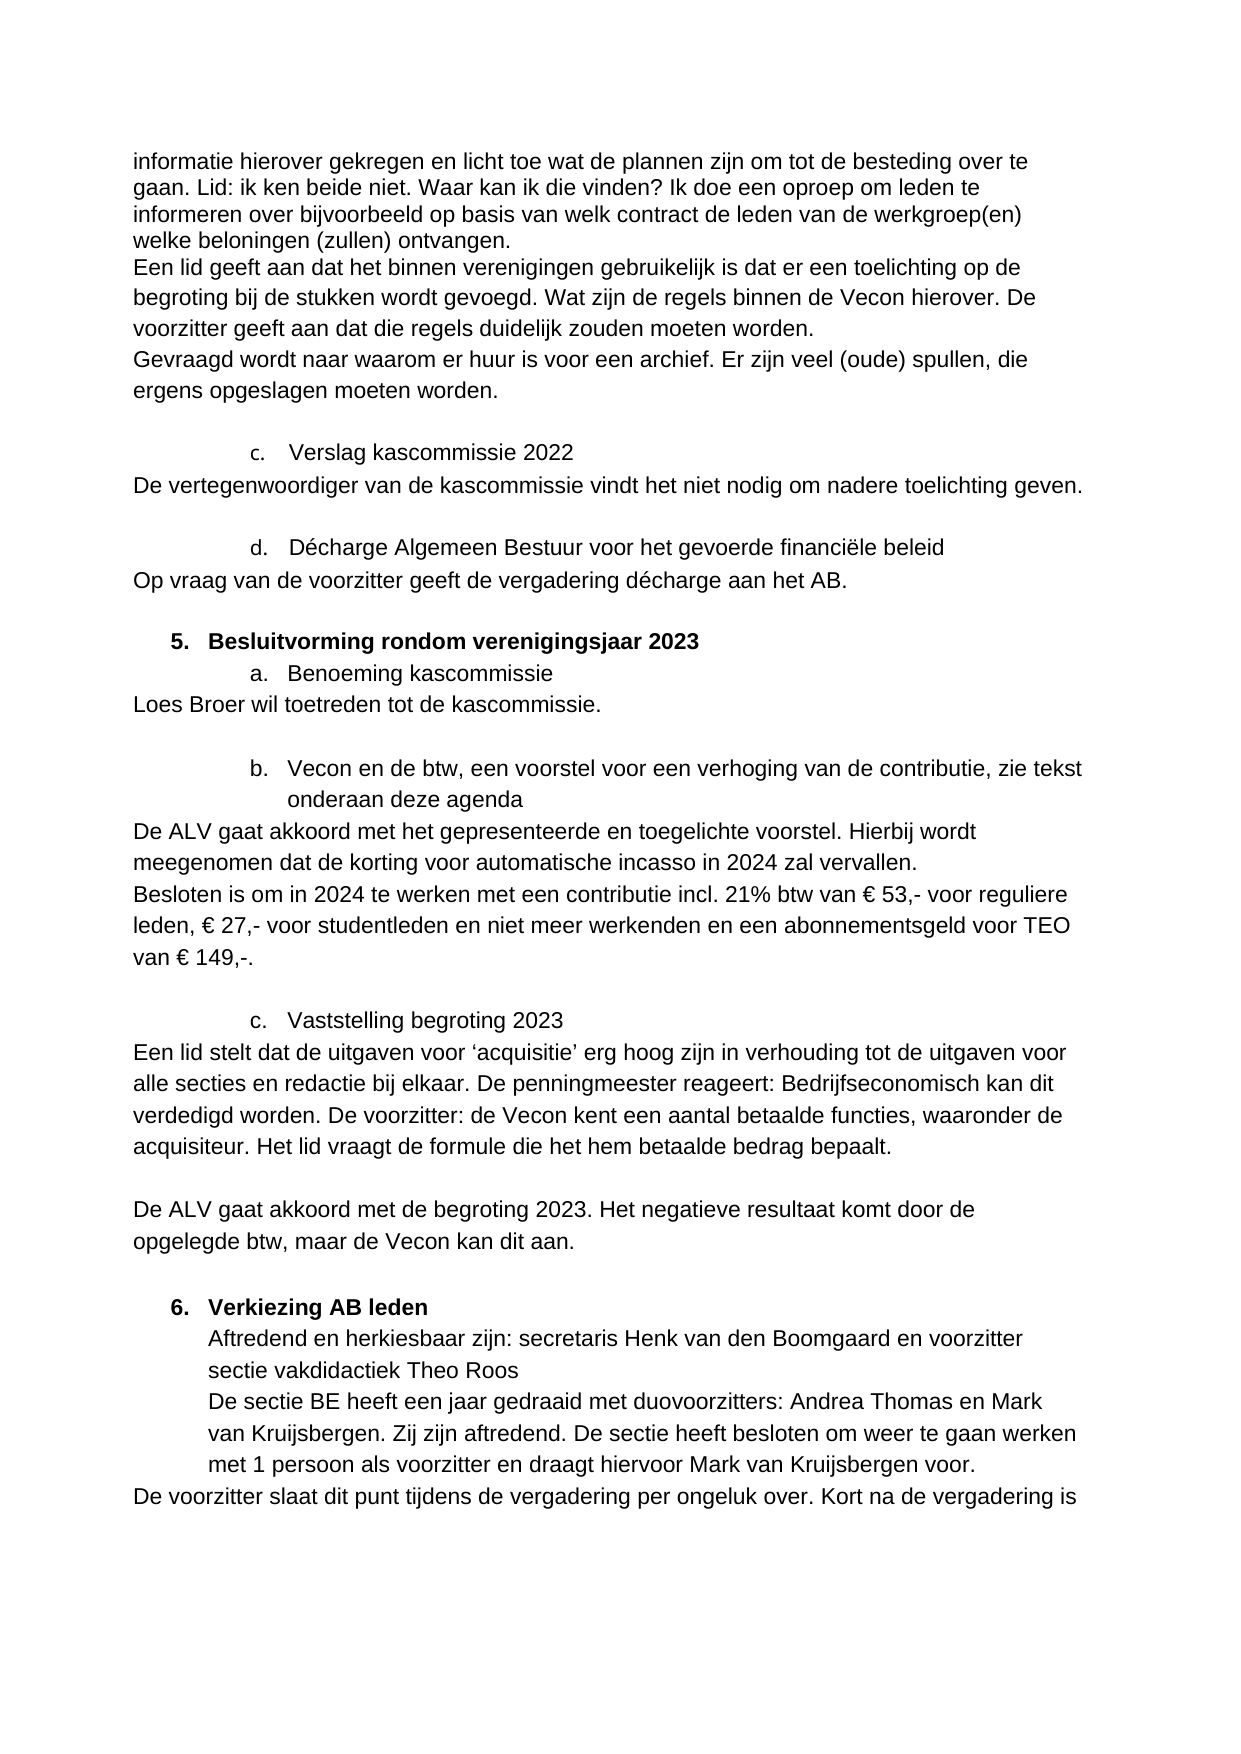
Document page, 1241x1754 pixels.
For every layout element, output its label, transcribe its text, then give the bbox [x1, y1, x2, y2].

text Aftredend en herkiesbaar zijn: secretaris Henk van den Boomgaard en voorzitter sectie vakdidactiek Theo Roos [208, 1325, 1085, 1383]
text De ALV gaat akkoord met het gepresenteerde en toegelichte voorstel. Hierbij wordt meegenomen dat de korting voor automatische incasso in 2024 zal vervallen. [133, 818, 1085, 876]
text Gevraagd wordt naar waarom er huur is voor een archief. Er zijn veel (oude) spullen, die ergens opgeslagen moeten worden. [133, 346, 1085, 403]
list Vaststelling begroting 2023 [249, 1007, 1085, 1033]
list Décharge Algemeen Bestuur voor het gevoerde financiële beleid [249, 533, 1085, 562]
list Benoeming kascommissie [249, 660, 1085, 686]
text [133, 148, 1085, 253]
text Loes Broer wil toetreden tot de kascommissie. [133, 691, 1085, 718]
text Een lid stelt dat de uitgaven voor ‘acquisitie’ erg hoog zijn in verhouding tot de uitgaven voor alle secties en redactie bij elkaar. De penningmeester reageert: Bedrijfseconomisch kan dit verdedigd worden. De voorzitter: de Vecon kent een aantal betaalde functies, waaronder de acquisiteur. Het lid vraagt de formule die het hem betaalde bedrag bepaalt. [133, 1038, 1085, 1159]
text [133, 1483, 1085, 1509]
text Op vraag van de voorzitter geeft de vergadering décharge aan het AB. [133, 567, 1085, 593]
list Vecon en de btw, een voorstel voor een verhoging van de contributie, zie tekst onderaan deze agenda [249, 754, 1085, 812]
text De ALV gaat akkoord met de begroting 2023. Het negatieve resultaat komt door de opgelegde btw, maar de Vecon kan dit aan. [133, 1196, 1085, 1254]
list Verslag kascommissie 2022 [249, 438, 1085, 467]
text De sectie BE heeft een jaar gedraaid met duovoorzitters: Andrea Thomas en Mark van Kruijsbergen. Zij zijn aftredend. De sectie heeft besloten om weer te gaan werken met 1 persoon als voorzitter en draagt hiervoor Mark van Kruijsbergen voor. [208, 1388, 1085, 1478]
text Besloten is om in 2024 te werken met een contributie incl. 21% btw van € 53,- voor reguliere leden, € 27,- voor studentleden en niet meer werkenden en een abonnementsgeld voor TEO van € 149,-. [133, 881, 1085, 970]
text De vertegenwoordiger van de kascommissie vindt het niet nodig om nadere toelichting geven. [133, 472, 1085, 498]
list Besluitvorming rondom verenigingsjaar 2023 [170, 628, 1085, 654]
text Een lid geeft aan dat het binnen verenigingen gebruikelijk is dat er een toelichting op de begroting bij de stukken wordt gevoegd. Wat zijn de regels binnen de Vecon hierover. De voorzitter geeft aan dat die regels duidelijk zouden moeten worden. [133, 253, 1085, 341]
list Verkiezing AB leden [170, 1293, 1085, 1320]
